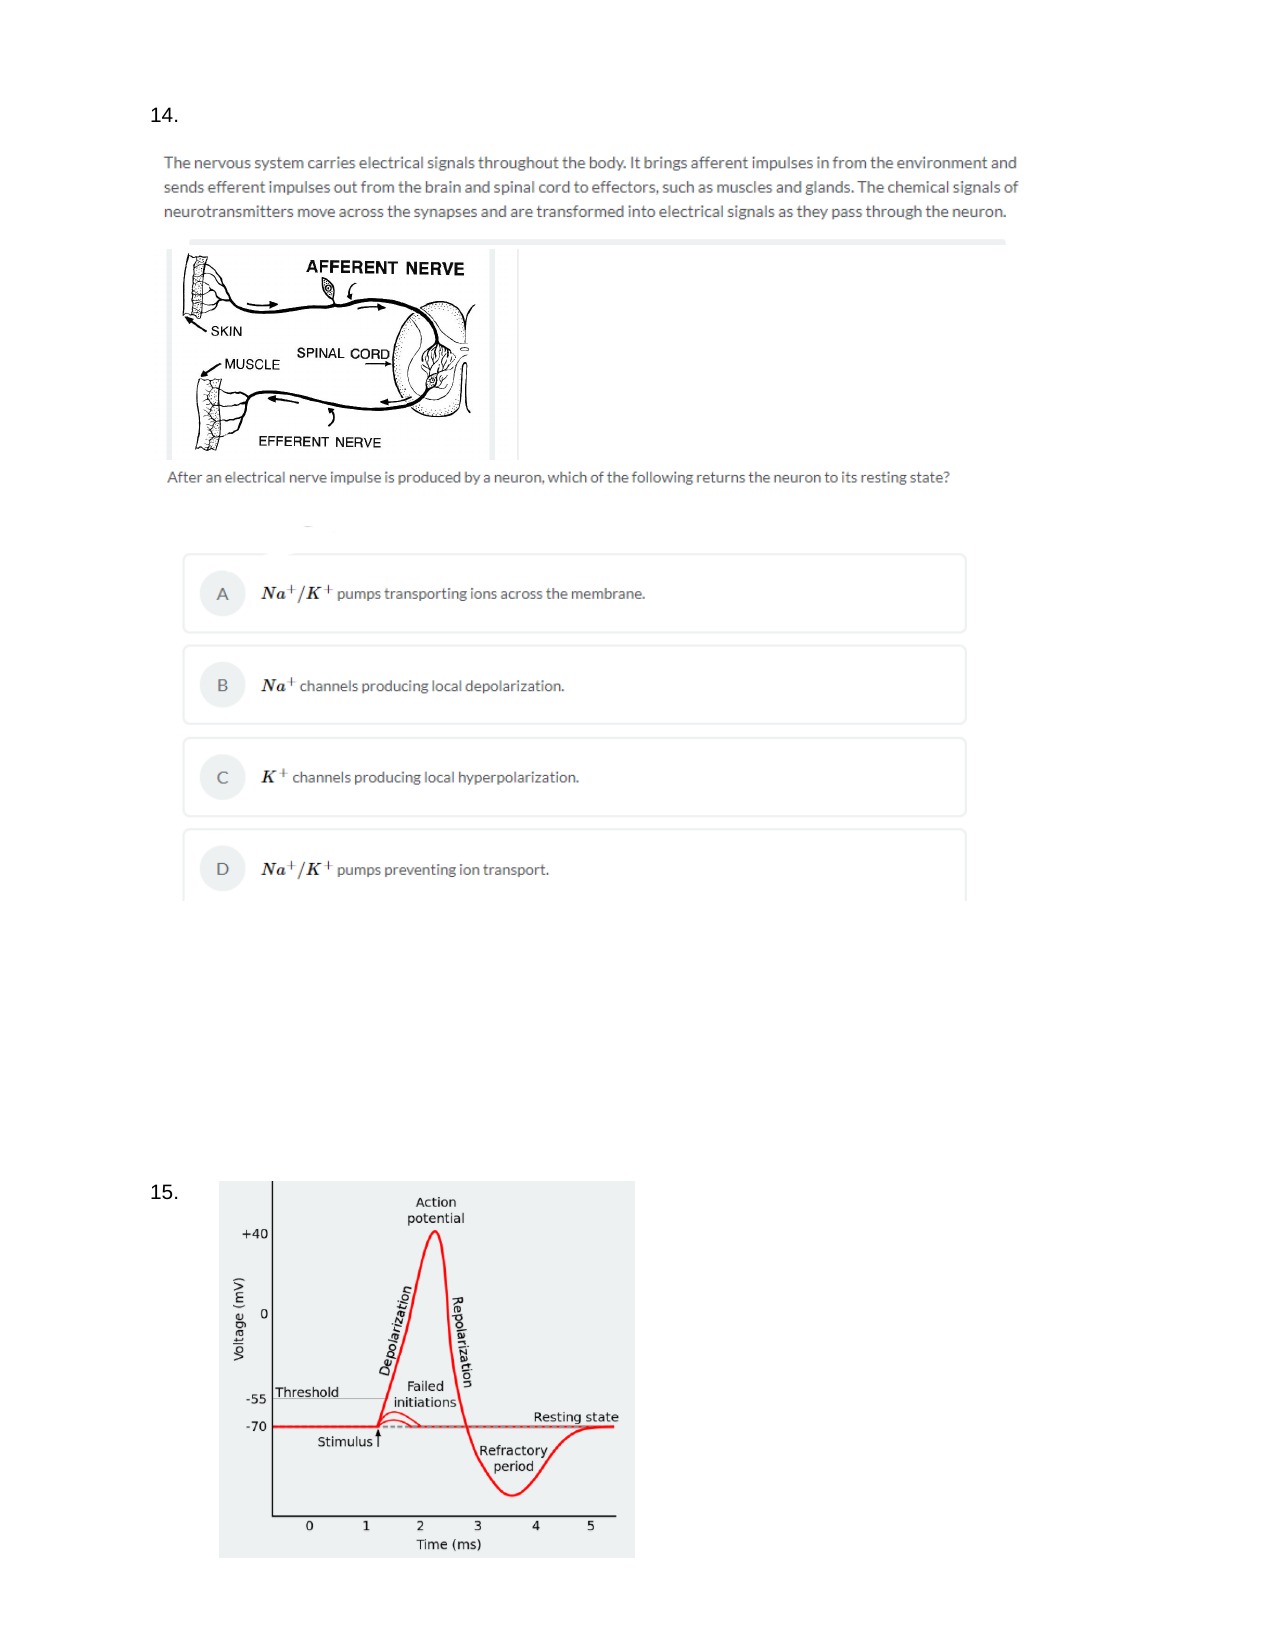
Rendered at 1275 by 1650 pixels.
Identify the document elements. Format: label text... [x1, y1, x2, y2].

picture [150, 249, 519, 460]
text 14. [150, 103, 1125, 127]
picture [150, 130, 1029, 245]
picture [218, 1181, 650, 1558]
text 15. [150, 1180, 1125, 1204]
picture [150, 463, 980, 901]
